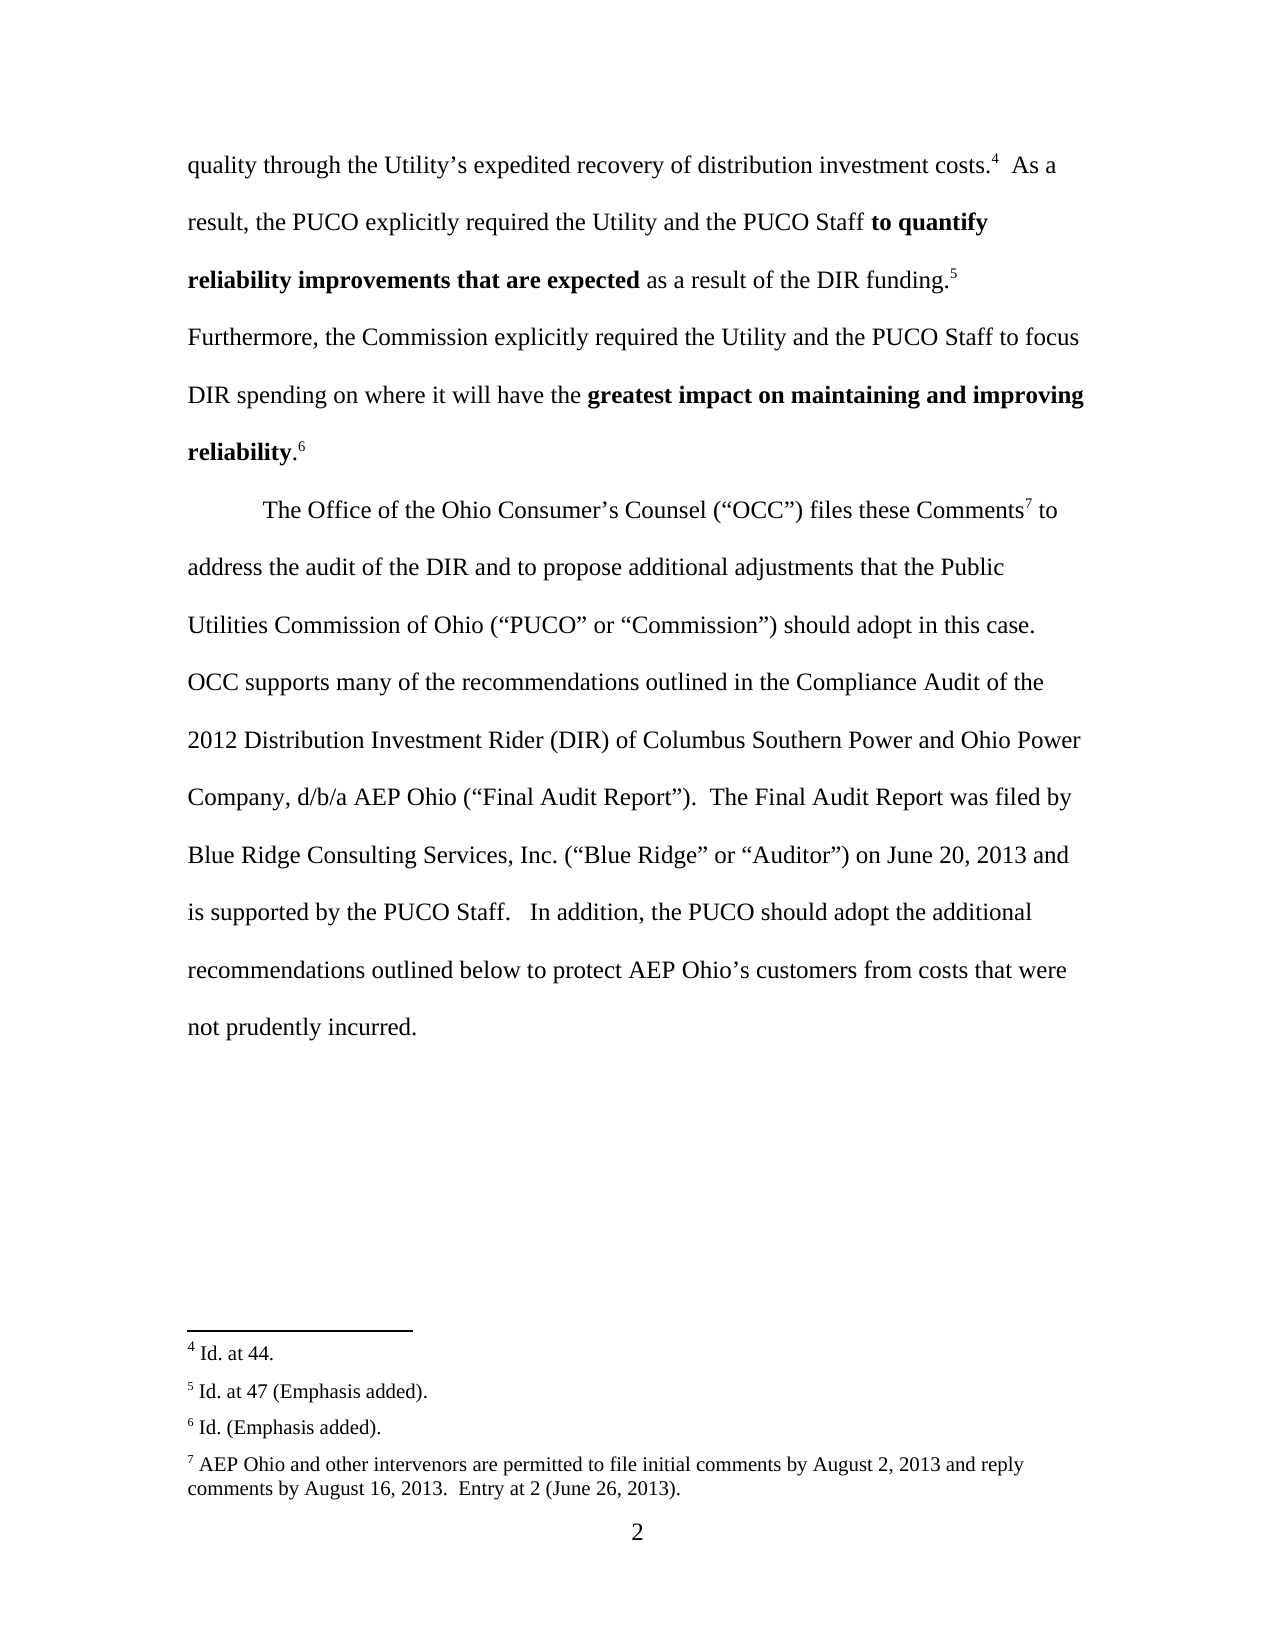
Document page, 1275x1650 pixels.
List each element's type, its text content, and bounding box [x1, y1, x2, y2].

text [187, 150, 1087, 466]
text The Office of the Ohio Consumer’s Counsel (“OCC”) files these Comments to address the audit of the DIR and to propose additional adjustments that the Public Utilities Commission of Ohio (“PUCO” or “Commission”) should adopt in this case. OCC supports many of the recommendations outlined in the Compliance Audit of the 2012 Distribution Investment Rider (DIR) of Columbus Southern Power and Ohio Power Company, d/b/a AEP Ohio (“Final Audit Report”). The Final Audit Report was filed by Blue Ridge Consulting Services, Inc. (“Blue Ridge” or “Auditor”) on June 20, 2013 and is supported by the PUCO Staff. In addition, the PUCO should adopt the additional recommendations outlined below to protect AEP Ohio’s customers from costs that were not prudently incurred. [187, 495, 1087, 1041]
